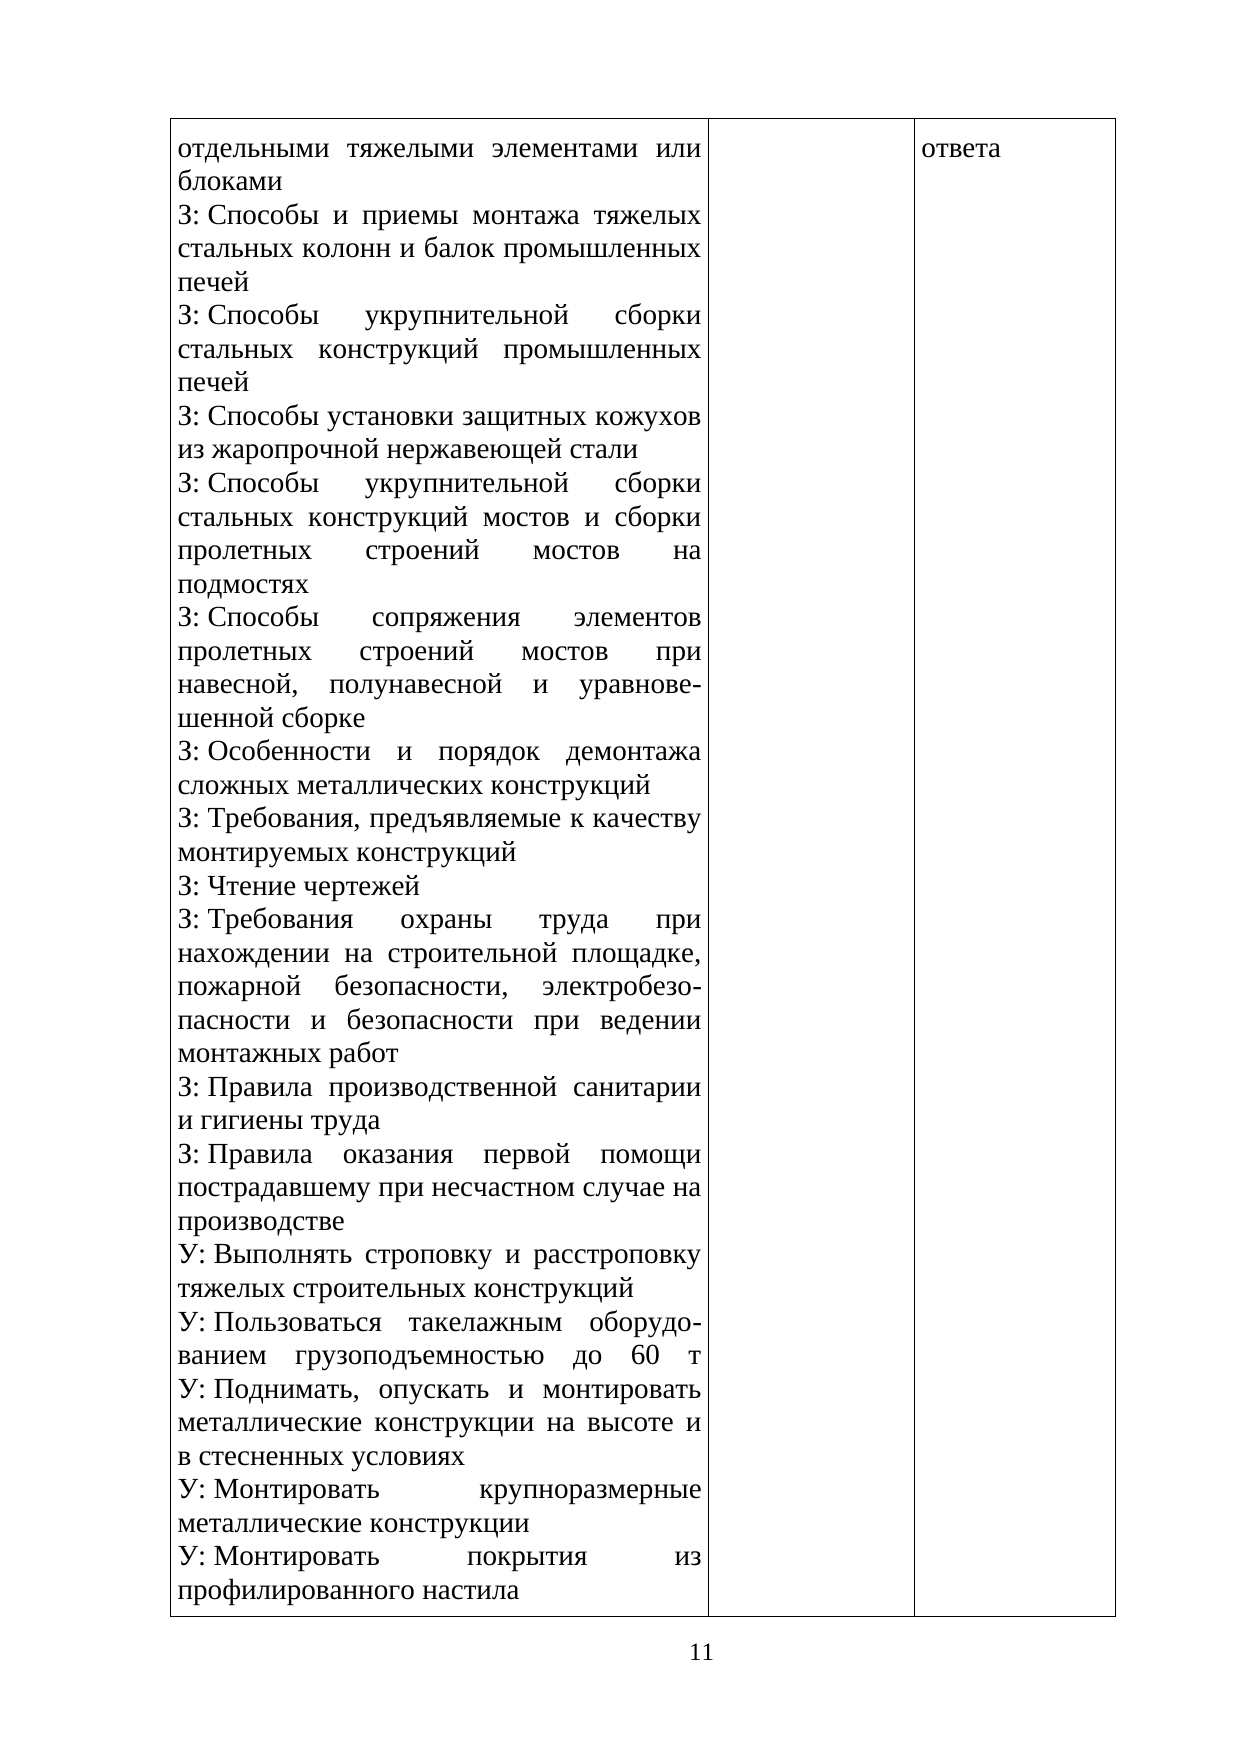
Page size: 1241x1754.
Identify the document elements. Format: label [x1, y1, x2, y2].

table_cell [171, 119, 708, 1616]
table_cell [915, 119, 1115, 1616]
